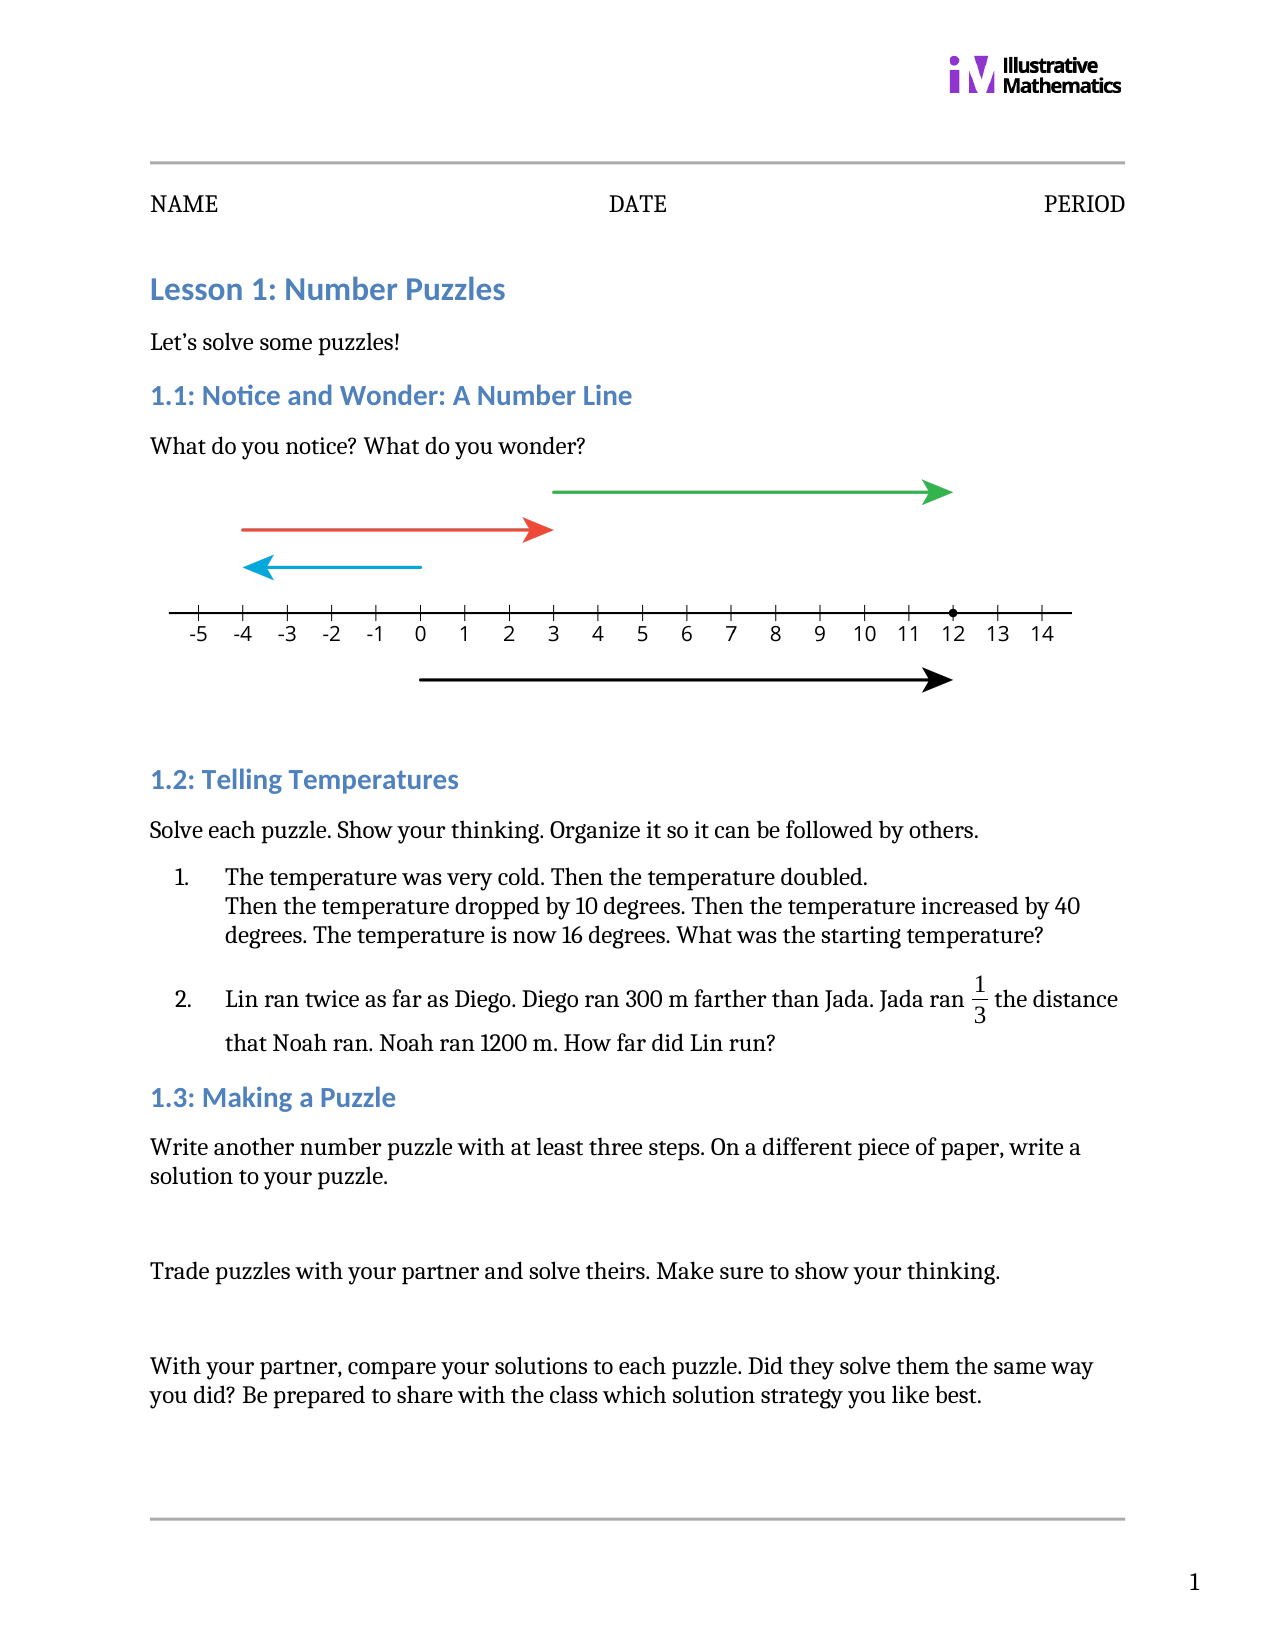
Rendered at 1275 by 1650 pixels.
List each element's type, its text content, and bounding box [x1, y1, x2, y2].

text Solve each puzzle. Show your thinking. Organize it so it can be followed by others. [150, 816, 1125, 844]
list Lin ran twice as far as Diego. Diego ran 300 m farther than Jada. Jada ran the distance that Noah ran. Noah ran 1200 m. How far did Lin run? [175, 970, 1125, 1058]
subtitle 1.2: Telling Temperatures [150, 761, 1125, 797]
subtitle 1.1: Notice and Wonder: A Number Line [150, 377, 1125, 413]
text What do you notice? What do you wonder? [150, 432, 1125, 461]
text Write another number puzzle with at least three steps. On a different piece of paper, write a solution to your puzzle. [150, 1133, 1125, 1191]
text With your partner, compare your solutions to each puzzle. Did they solve them the same way you did? Be prepared to share with the class which solution strategy you like best. [150, 1352, 1125, 1409]
text Let’s solve some puzzles! [150, 328, 1125, 357]
subtitle 1.3: Making a Puzzle [150, 1079, 1125, 1114]
text Trade puzzles with your partner and solve theirs. Make sure to show your thinking. [150, 1257, 1125, 1286]
list The temperature was very cold. Then the temperature doubled. Then the temperature dropped by 10 degrees. Then the temperature increased by 40 degrees. The temperature is now 16 degrees. What was the starting temperature? [175, 863, 1125, 949]
picture [949, 55, 1121, 93]
picture [168, 479, 1072, 693]
subtitle Lesson 1: Number Puzzles [150, 268, 1125, 309]
